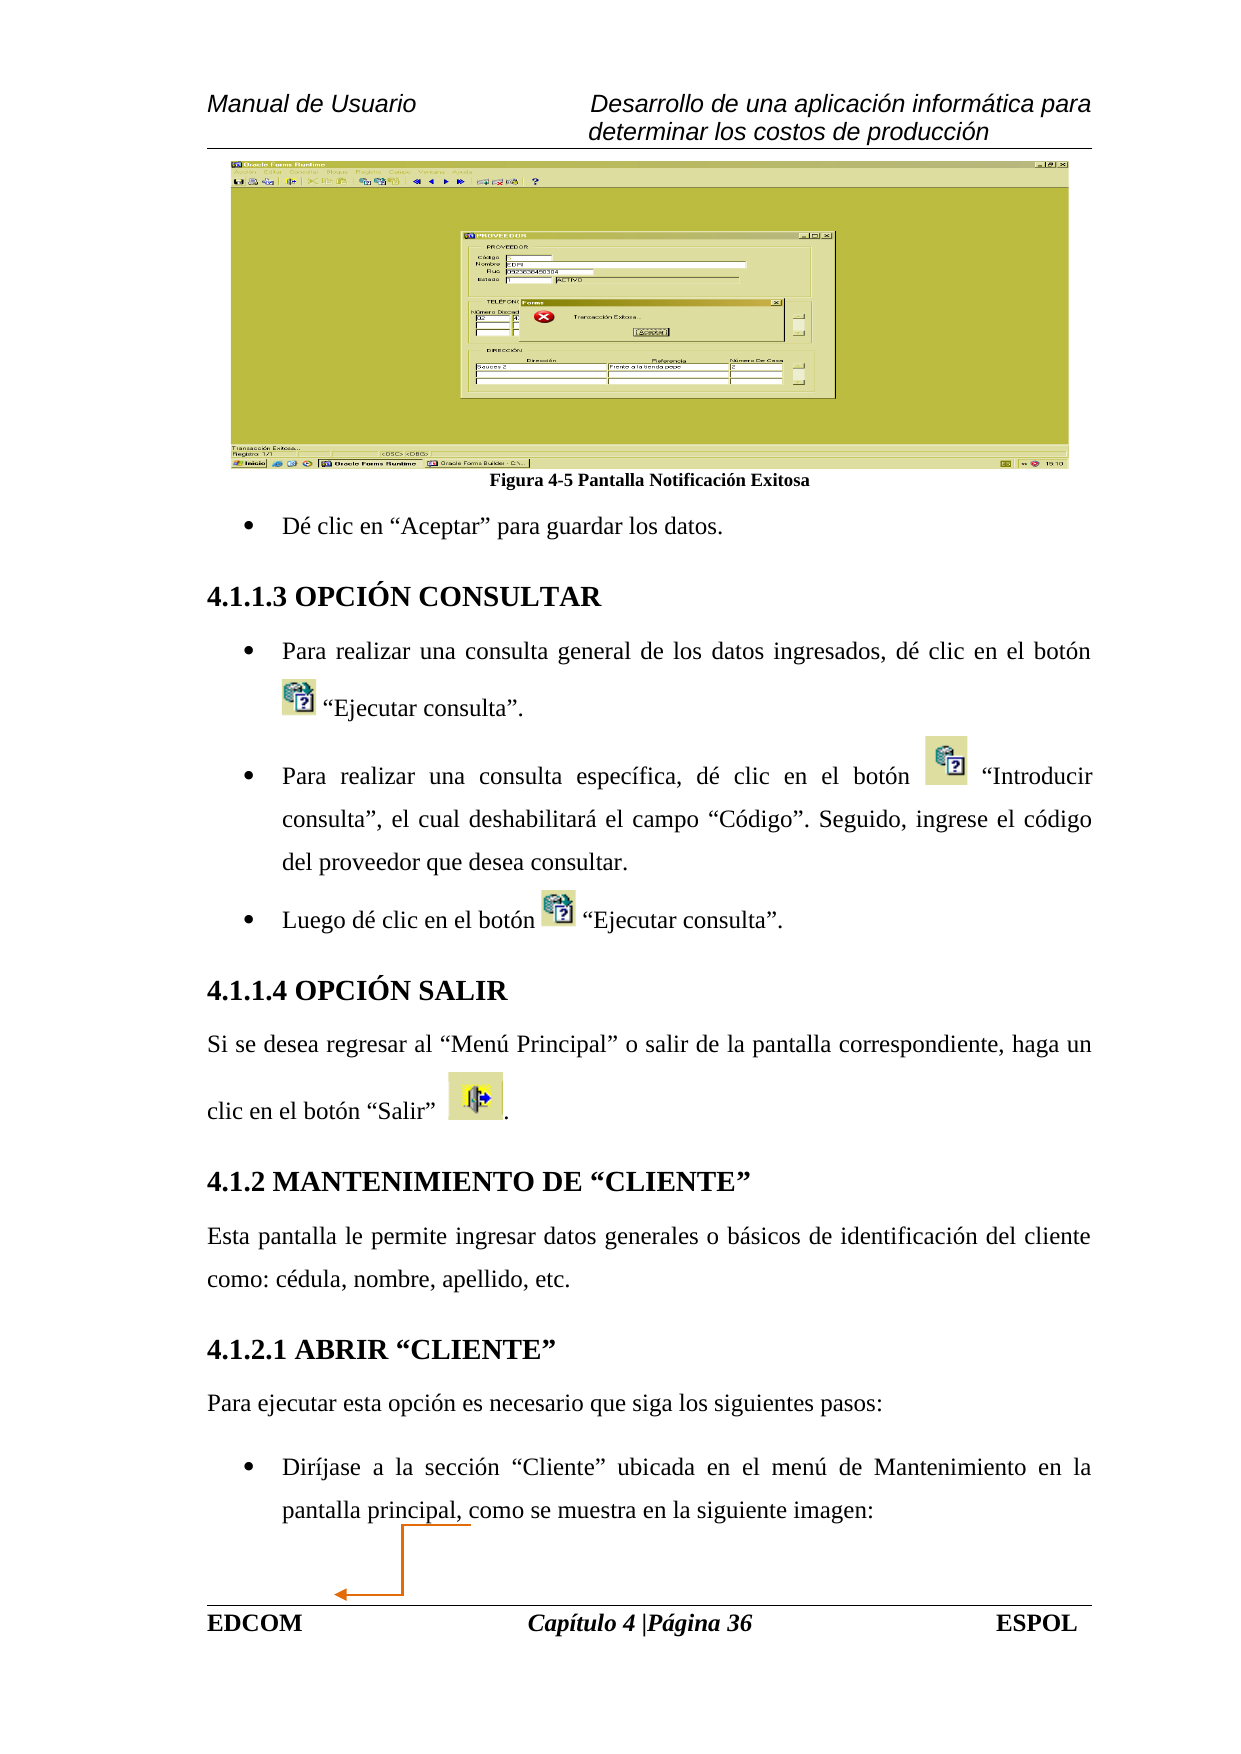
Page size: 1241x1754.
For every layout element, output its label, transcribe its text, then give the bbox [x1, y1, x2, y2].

text Para ejecutar esta opción es necesario que siga los siguientes pasos: [207, 1388, 1092, 1417]
subtitle 4.1.2 MANTENIMIENTO DE “CLIENTE” [207, 1164, 1092, 1198]
picture [448, 1072, 503, 1120]
picture [281, 679, 317, 717]
list Para realizar una consulta general de los datos ingresados, dé clic en el botón “Ejecutar consulta”. [244, 636, 1092, 722]
text Figura 4-5 Pantalla Notificación Exitosa [207, 469, 1092, 491]
subtitle 4.1.2.1 Abrir “Cliente” [207, 1332, 1092, 1366]
text Esta pantalla le permite ingresar datos generales o básicos de identificación del cliente como: cédula, nombre, apellido, etc. [207, 1221, 1092, 1293]
subtitle 4.1.1.4 Opción Salir [207, 973, 1092, 1006]
text Si se desea regresar al “Menú Principal” o salir de la pantalla correspondiente, haga un clic en el botón “Salir” . [207, 1029, 1092, 1125]
picture [230, 161, 1069, 469]
list Dé clic en “Aceptar” para guardar los datos. [244, 511, 1092, 540]
list Diríjase a la sección “Cliente” ubicada en el menú de Mantenimiento en la pantalla principal, como se muestra en la siguiente imagen: [244, 1452, 1092, 1524]
picture [925, 736, 968, 785]
picture [541, 890, 576, 928]
list Para realizar una consulta específica, dé clic en el botón “Introducir consulta”, el cual deshabilitará el campo “Código”. Seguido, ingrese el código del proveedor que desea consultar. [244, 736, 1092, 876]
subtitle 4.1.1.3 Opción Consultar [207, 579, 1092, 613]
list Luego dé clic en el botón “Ejecutar consulta”. [244, 891, 1092, 933]
